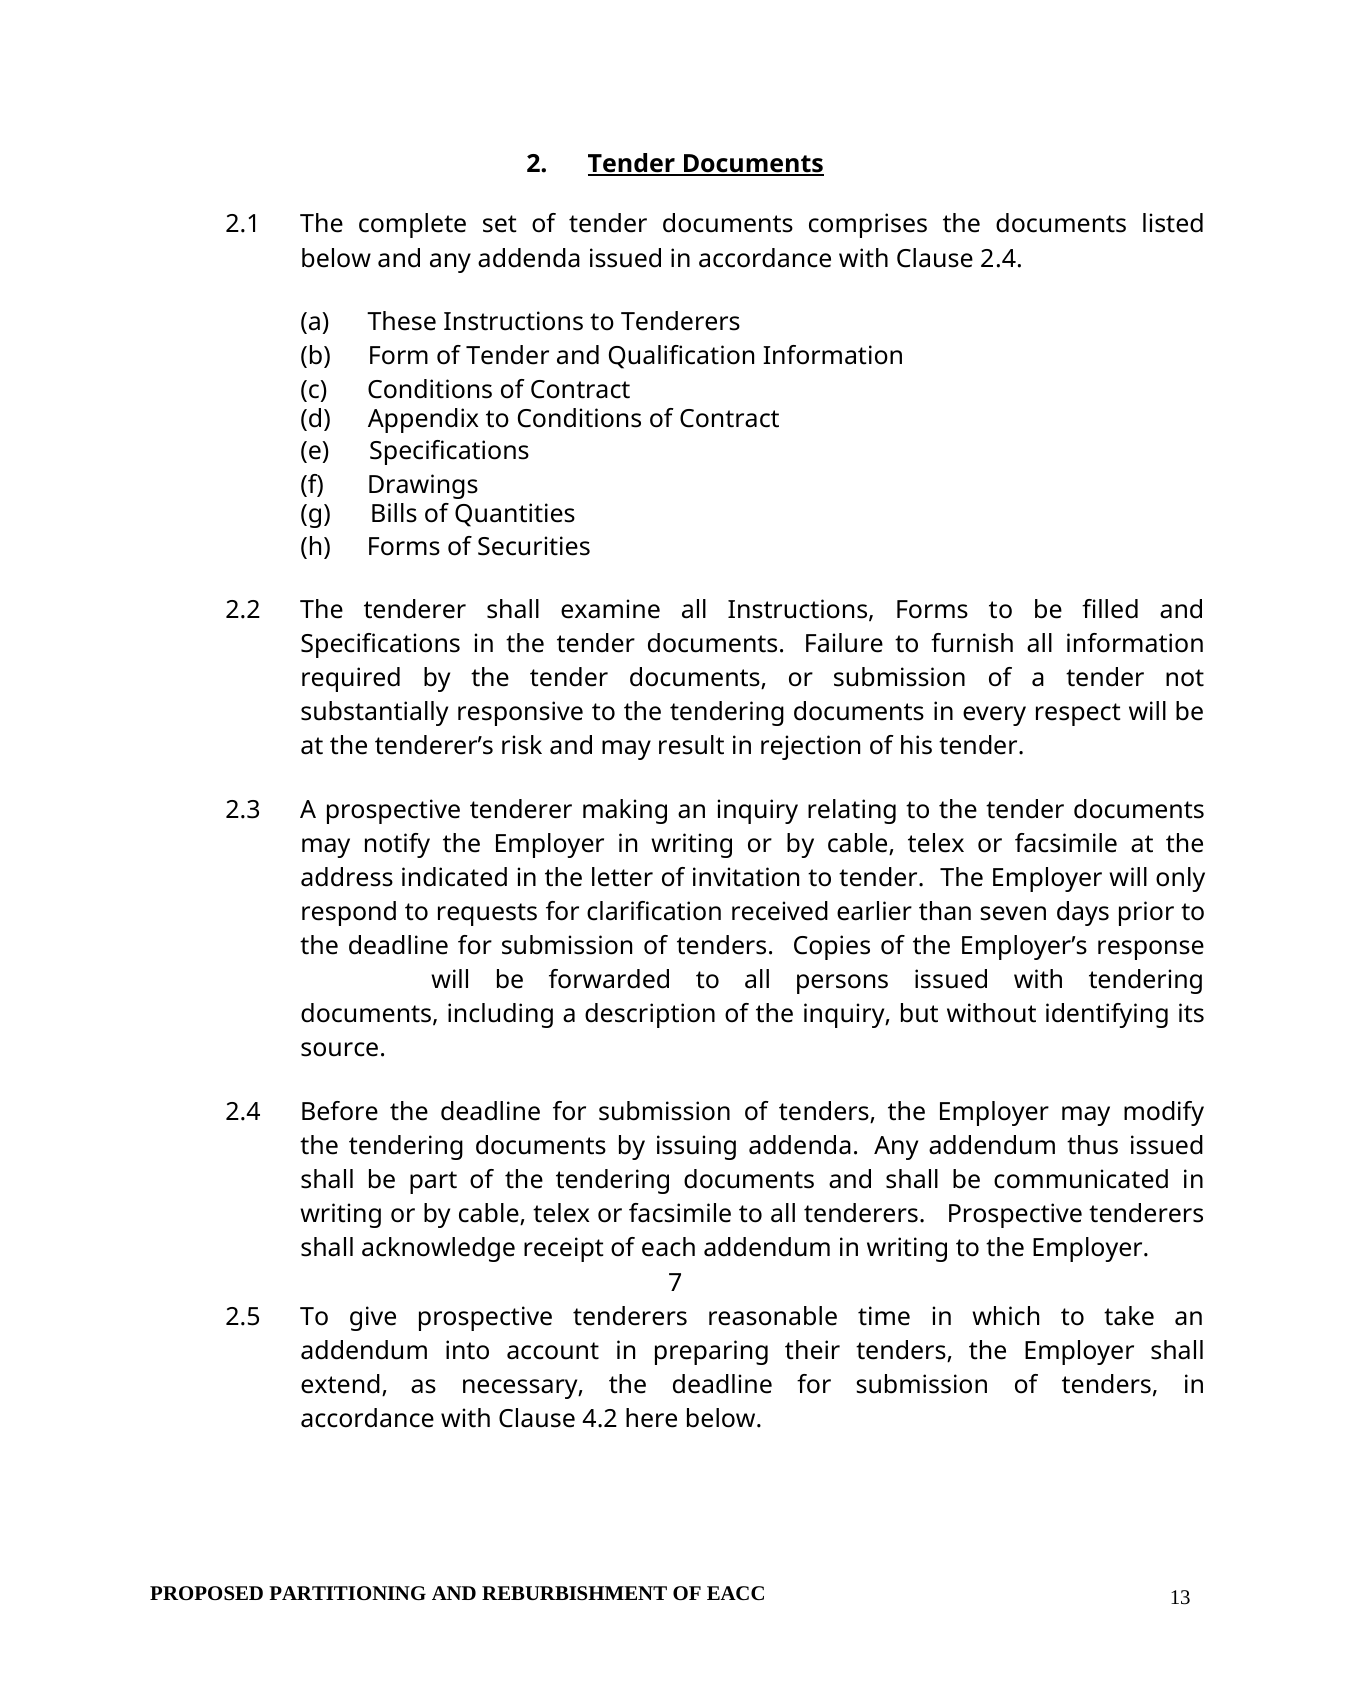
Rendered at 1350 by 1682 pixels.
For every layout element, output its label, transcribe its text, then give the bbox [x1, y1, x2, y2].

text (b) Form of Tender and Qualification Information [300, 337, 1212, 371]
text 2.1 The complete set of tender documents comprises the documents listed below and any addenda issued in accordance with Clause 2.4. [225, 206, 1205, 274]
text 2.5 To give prospective tenderers reasonable time in which to take an addendum into account in preparing their tenders, the Employer shall extend, as necessary, the deadline for submission of tenders, in accordance with Clause 4.2 here below. [225, 1298, 1205, 1434]
text (f) Drawings [300, 467, 1212, 501]
text (d) Appendix to Conditions of Contract [300, 406, 1212, 433]
text 2.3 A prospective tenderer making an inquiry relating to the tender documents may notify the Employer in writing or by cable, telex or facsimile at the address indicated in the letter of invitation to tender. The Employer will only respond to requests for clarification received earlier than seven days prior to the deadline for submission of tenders. Copies of the Employer’s response will be forwarded to all persons issued with tendering documents, including a description of the inquiry, but without identifying its source. [225, 792, 1205, 1064]
text (a) These Instructions to Tenderers [300, 303, 1212, 337]
text 2. Tender Documents [510, 149, 840, 176]
text (g) Bills of Quantities [300, 501, 1212, 528]
text 2.2 The tenderer shall examine all Instructions, Forms to be filled and Specifications in the tender documents. Failure to furnish all information required by the tender documents, or submission of a tender not substantially responsive to the tendering documents in every respect will be at the tenderer’s risk and may result in rejection of his tender. [225, 592, 1205, 762]
text (e) Specifications [300, 433, 1212, 467]
text 2.4 Before the deadline for submission of tenders, the Employer may modify the tendering documents by issuing addenda. Any addendum thus issued shall be part of the tendering documents and shall be communicated in writing or by cable, telex or facsimile to all tenderers. Prospective tenderers shall acknowledge receipt of each addendum in writing to the Employer. [225, 1094, 1205, 1264]
text (c) Conditions of Contract [300, 372, 1212, 406]
text 7 [663, 1264, 687, 1298]
text (h) Forms of Securities [300, 528, 1212, 562]
